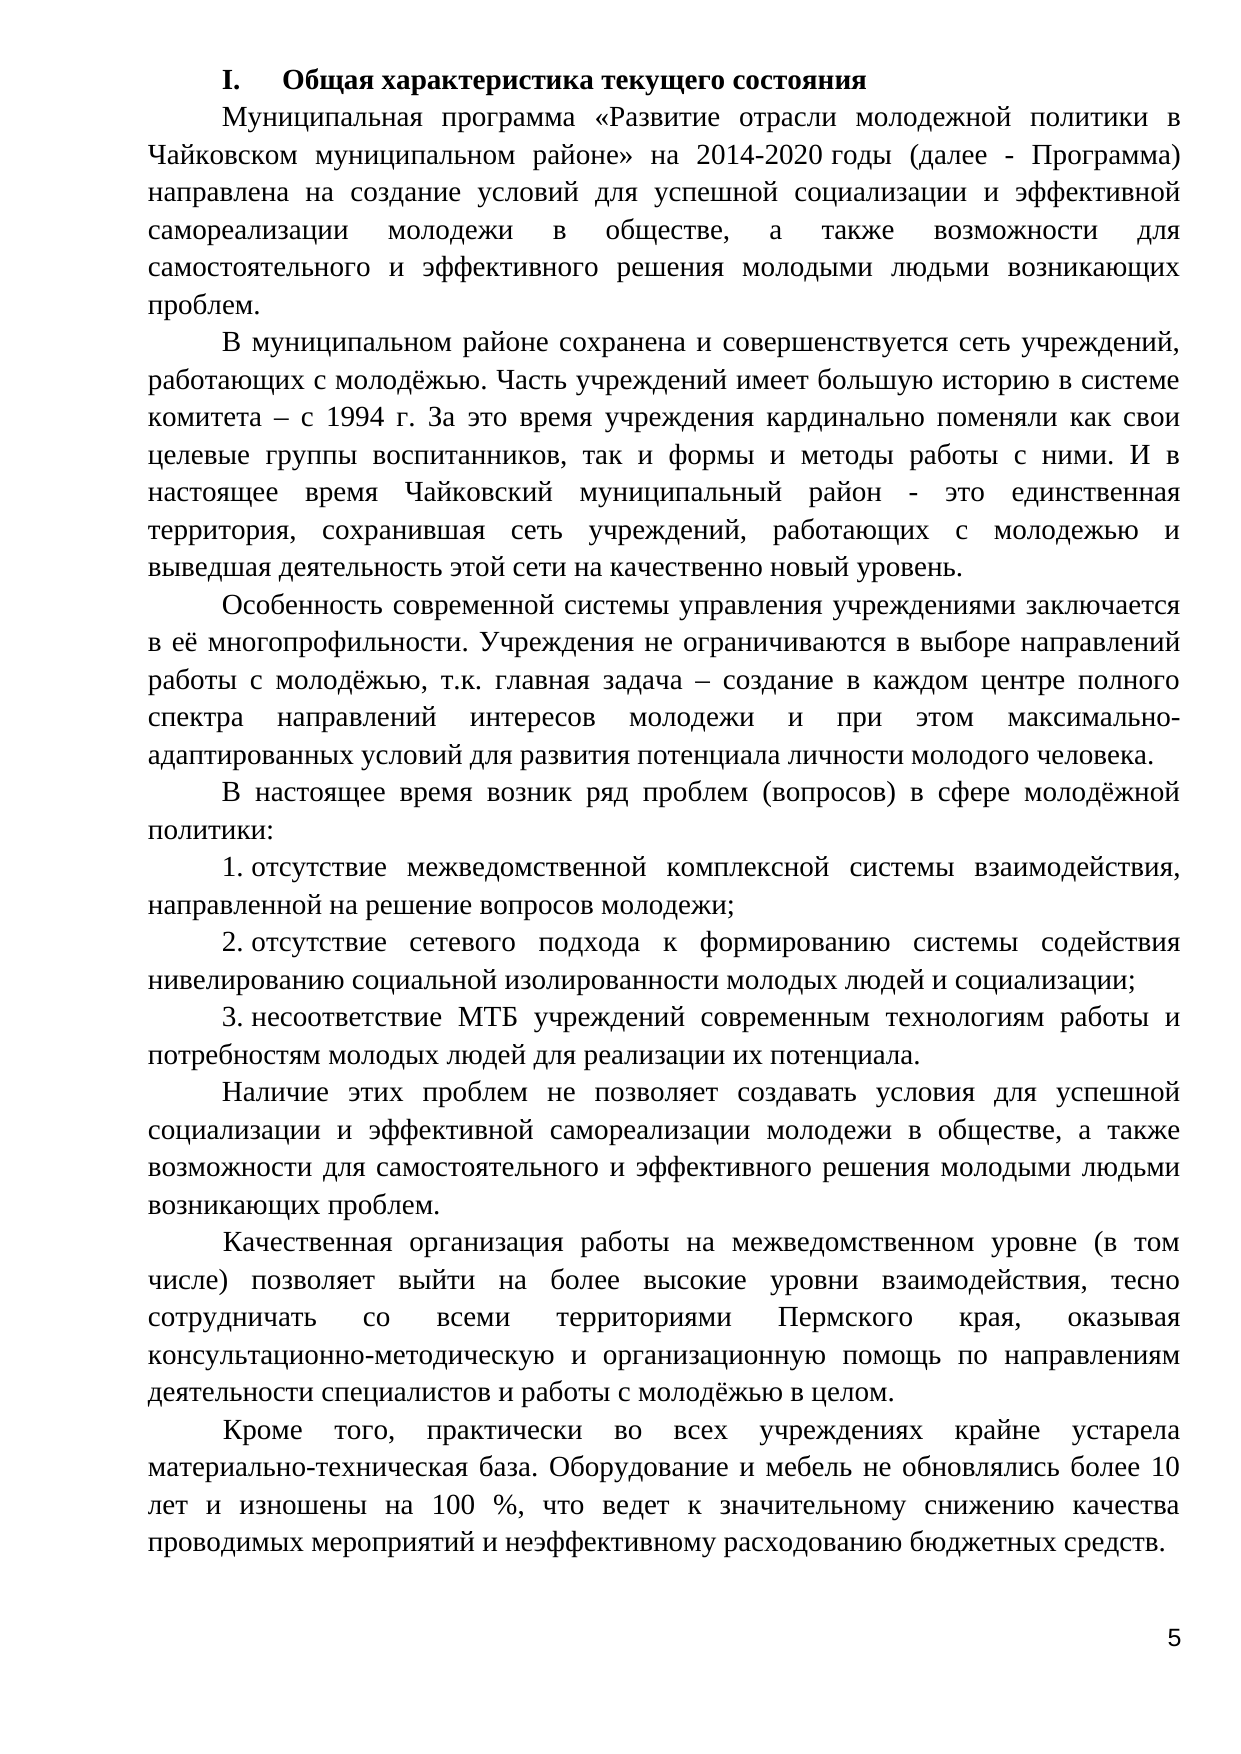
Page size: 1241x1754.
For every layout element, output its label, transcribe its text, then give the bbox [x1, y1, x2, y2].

list отсутствие межведомственной комплексной системы взаимодействия, направленной на решение вопросов молодежи; [148, 847, 1181, 922]
text Кроме того, практически во всех учреждениях крайне устарела материально-техническая база. Оборудование и мебель не обновлялись более 10 лет и изношены на 100 %, что ведет к значительному снижению качества проводимых мероприятий и неэффективному расходованию бюджетных средств. [148, 1409, 1181, 1559]
text Наличие этих проблем не позволяет создавать условия для успешной социализации и эффективной самореализации молодежи в обществе, а также возможности для самостоятельного и эффективного решения молодыми людьми возникающих проблем. [148, 1072, 1181, 1222]
text Качественная организация работы на межведомственном уровне (в том числе) позволяет выйти на более высокие уровни взаимодействия, тесно сотрудничать со всеми территориями Пермского края, оказывая консультационно-методическую и организационную помощь по направлениям деятельности специалистов и работы с молодёжью в целом. [148, 1222, 1181, 1409]
text В муниципальном районе сохранена и совершенствуется сеть учреждений, работающих с молодёжью. Часть учреждений имеет большую историю в системе комитета – с . За это время учреждения кардинально поменяли как свои целевые группы воспитанников, так и формы и методы работы с ними. И в настоящее время Чайковский муниципальный район - это единственная территория, сохранившая сеть учреждений, работающих с молодежью и выведшая деятельность этой сети на качественно новый уровень. [148, 322, 1181, 584]
text Муниципальная программа «Развитие отрасли молодежной политики в Чайковском муниципальном районе» на 2014-2020 годы (далее - Программа) направлена на создание условий для успешной социализации и эффективной самореализации молодежи в обществе, а также возможности для самостоятельного и эффективного решения молодыми людьми возникающих проблем. [148, 97, 1181, 322]
list отсутствие сетевого подхода к формированию системы содействия нивелированию социальной изолированности молодых людей и социализации; [148, 922, 1181, 997]
text Особенность современной системы управления учреждениями заключается в её многопрофильности. Учреждения не ограничиваются в выборе направлений работы с молодёжью, т.к. главная задача – создание в каждом центре полного спектра направлений интересов молодежи и при этом максимально-адаптированных условий для развития потенциала личности молодого человека. [148, 584, 1181, 772]
subtitle Общая характеристика текущего состояния [222, 59, 1181, 97]
text В настоящее время возник ряд проблем (вопросов) в сфере молодёжной политики: [148, 772, 1181, 847]
list несоответствие МТБ учреждений современным технологиям работы и потребностям молодых людей для реализации их потенциала. [148, 997, 1181, 1072]
